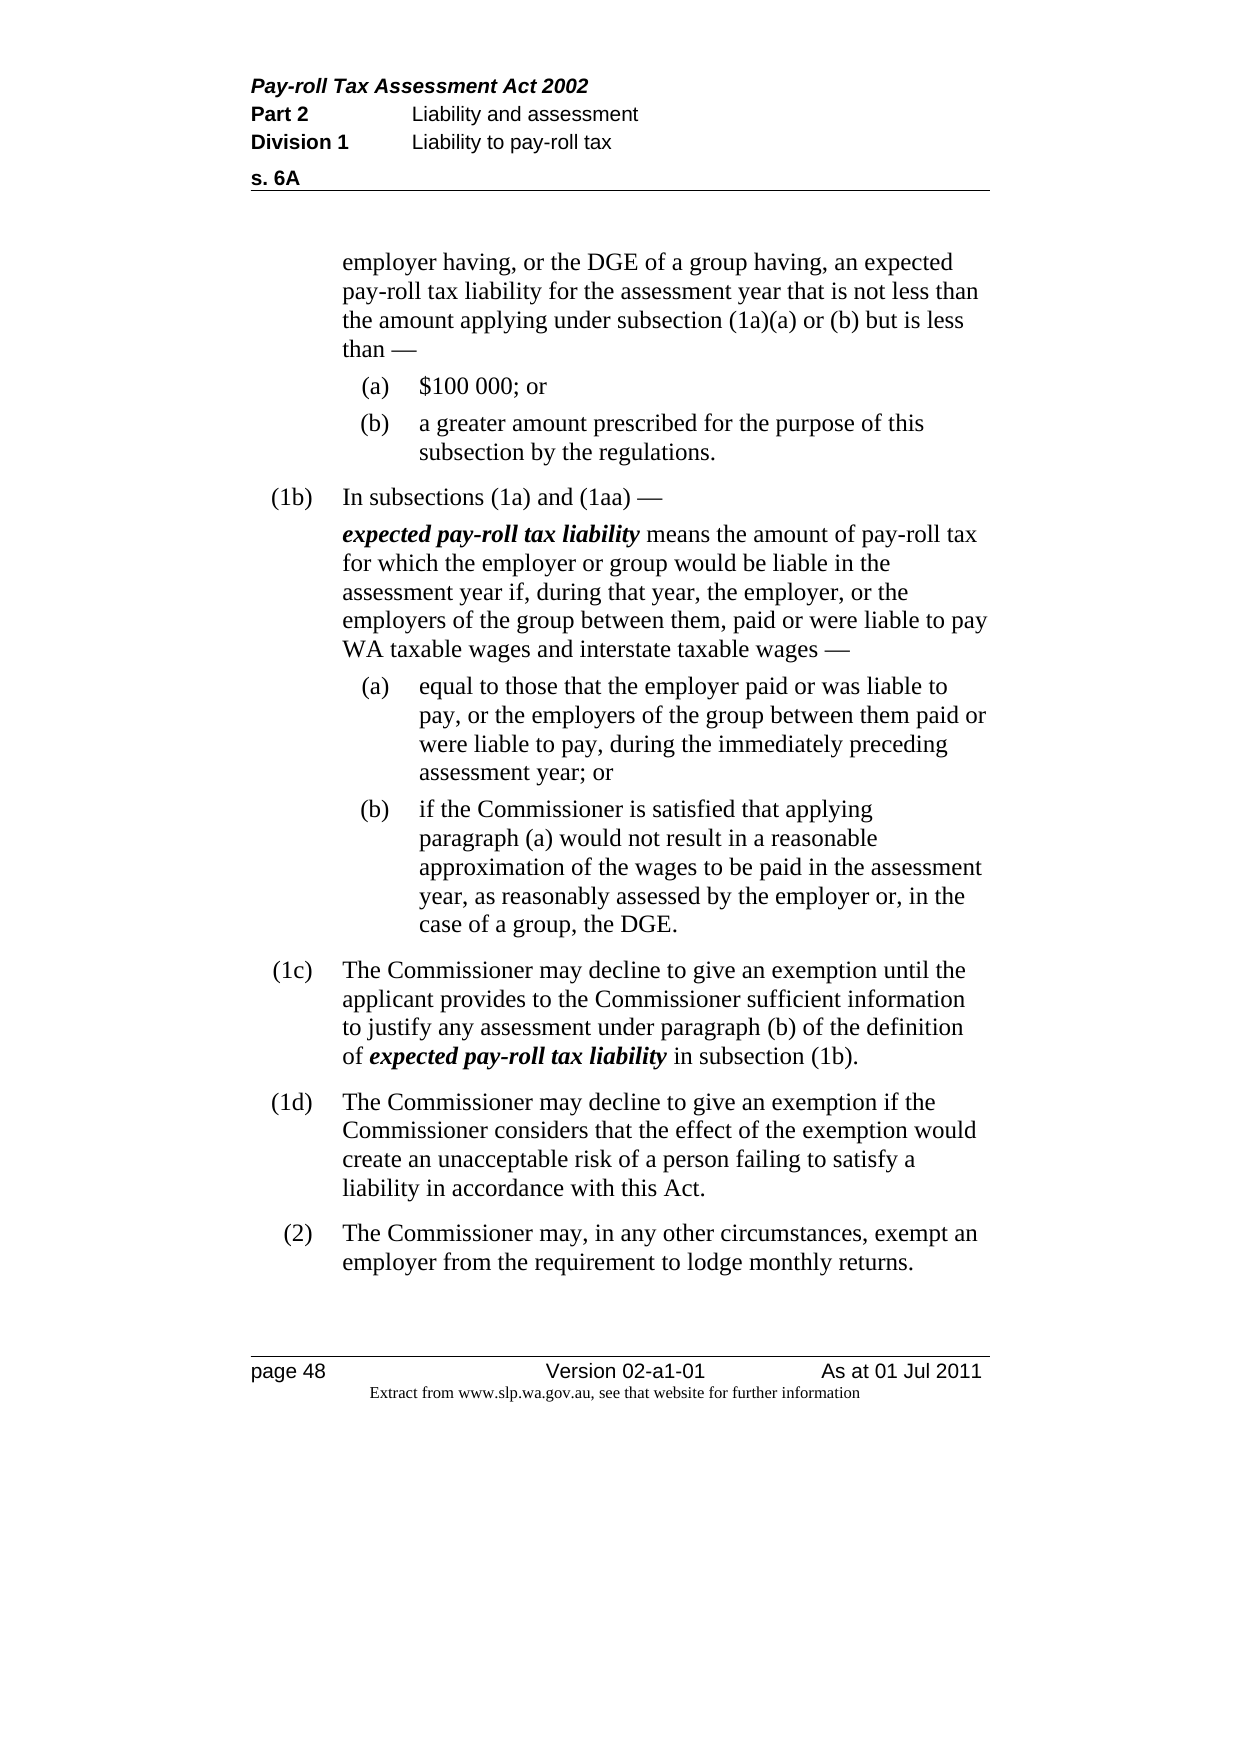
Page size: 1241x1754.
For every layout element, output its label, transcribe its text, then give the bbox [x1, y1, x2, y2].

text (1d) The Commissioner may decline to give an exemption if the Commissioner considers that the effect of the exemption would create an unacceptable risk of a person failing to satisfy a liability in accordance with this Act. [251, 1087, 990, 1202]
text (b) if the Commissioner is satisfied that applying paragraph (a) would not result in a reasonable approximation of the wages to be paid in the assessment year, as reasonably assessed by the employer or, in the case of a group, the DGE. [251, 794, 990, 938]
text (1b) In subsections (1a) and (1aa) — [251, 482, 990, 511]
text (a) $100 000; or [251, 371, 990, 399]
text expected pay-roll tax liability means the amount of pay-roll tax for which the employer or group would be liable in the assessment year if, during that year, the employer, or the employers of the group between them, paid or were liable to pay WA taxable wages and interstate taxable wages — [251, 519, 990, 663]
text (a) equal to those that the employer paid or was liable to pay, or the employers of the group between them paid or were liable to pay, during the immediately preceding assessment year; or [251, 671, 990, 786]
text (b) a greater amount prescribed for the purpose of this subsection by the regulations. [251, 408, 990, 465]
text (1c) The Commissioner may decline to give an exemption until the applicant provides to the Commissioner sufficient information to justify any assessment under paragraph (b) of the definition of expected pay-roll tax liability in subsection (1b). [251, 955, 990, 1070]
text (2) The Commissioner may, in any other circumstances, exempt an employer from the requirement to lodge monthly returns. [251, 1218, 990, 1276]
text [251, 247, 990, 362]
